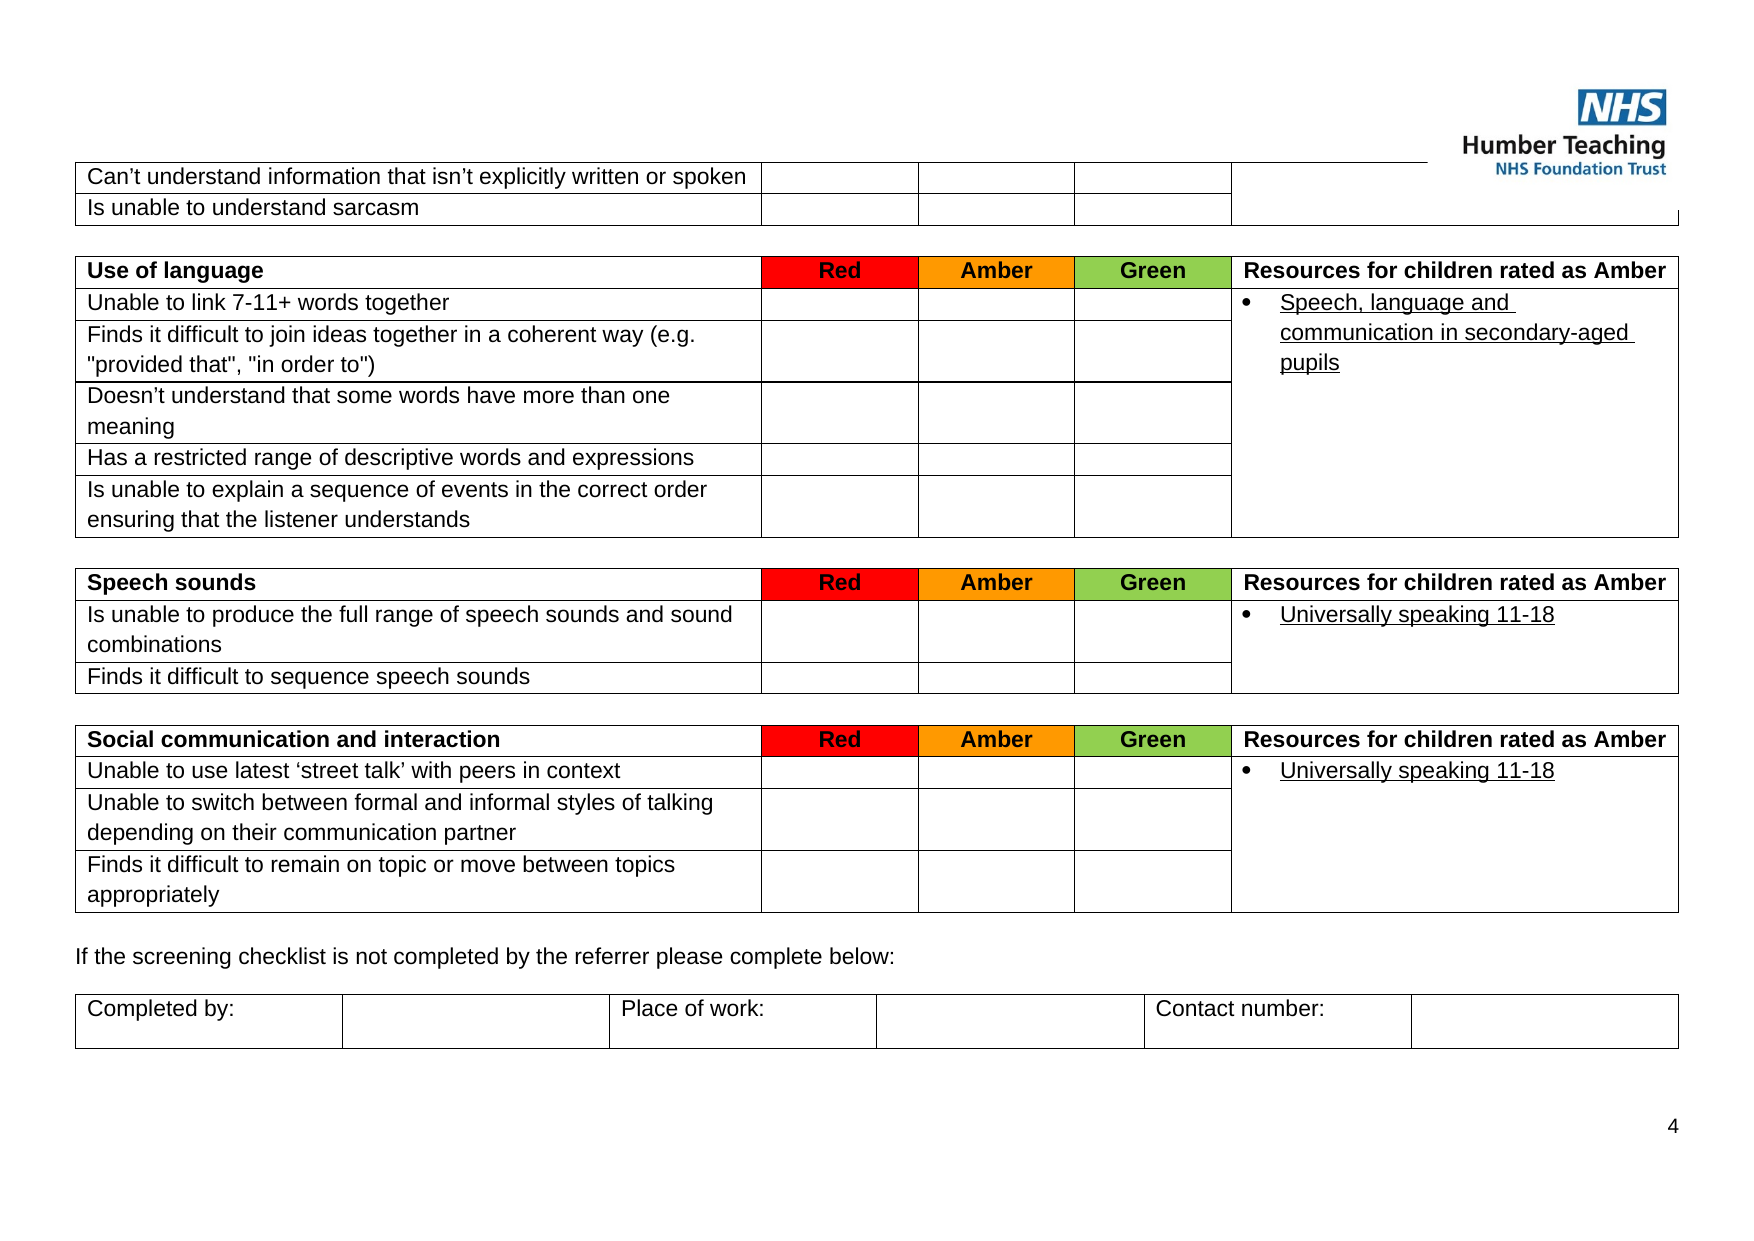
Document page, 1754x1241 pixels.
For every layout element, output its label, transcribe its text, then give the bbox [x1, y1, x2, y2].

table_cell Doesn’t understand that some words have more than one meaning [76, 383, 761, 443]
table_cell [919, 757, 1074, 788]
table_cell [1075, 321, 1231, 381]
table_header Green [1075, 257, 1231, 288]
table_cell Is unable to explain a sequence of events in the correct order ensuring that the listener understands [76, 476, 761, 537]
table_cell [919, 444, 1074, 475]
table_header [1412, 995, 1678, 1048]
table_cell [919, 601, 1074, 662]
table_cell [1075, 444, 1231, 475]
table_cell [762, 383, 918, 443]
table_cell [762, 851, 918, 912]
table_header Place of work: [610, 995, 876, 1048]
table_cell Universally speaking 11-18 [1232, 757, 1678, 912]
table_header Social communication and interaction [76, 726, 761, 756]
table_cell [919, 476, 1074, 537]
table_cell [919, 289, 1074, 319]
table_cell [1075, 289, 1231, 319]
table_header Resources for children rated as Amber [1232, 726, 1678, 756]
table_cell Finds it difficult to remain on topic or move between topics appropriately [76, 851, 761, 912]
table_cell Finds it difficult to sequence speech sounds [76, 663, 761, 693]
table_cell [762, 663, 918, 693]
table_cell [1075, 601, 1231, 662]
table_cell [919, 194, 1074, 225]
table_header Red [762, 726, 918, 756]
table_cell Unable to switch between formal and informal styles of talking depending on their communication partner [76, 789, 761, 850]
table_header [762, 163, 918, 193]
table_cell [919, 321, 1074, 381]
table_cell [762, 757, 918, 788]
table_header Red [762, 257, 918, 288]
table_cell Finds it difficult to join ideas together in a coherent way (e.g. "provided that", "in order to") [76, 321, 761, 381]
picture [1427, 53, 1701, 210]
table_cell [1075, 757, 1231, 788]
table_header [343, 995, 609, 1048]
table_header Amber [919, 257, 1074, 288]
table_header Green [1075, 569, 1231, 600]
table_cell Has a restricted range of descriptive words and expressions [76, 444, 761, 475]
table_header Use of language [76, 257, 761, 288]
table_cell [1075, 194, 1231, 225]
table_cell Unable to link 7-11+ words together [76, 289, 761, 319]
table_cell [762, 476, 918, 537]
table_cell [762, 444, 918, 475]
table_header [1232, 163, 1678, 225]
table_cell [1075, 383, 1231, 443]
table_header Can’t understand information that isn’t explicitly written or spoken [76, 163, 761, 193]
table_header Amber [919, 726, 1074, 756]
table_cell Speech, language and communication in secondary-aged pupils [1232, 289, 1678, 537]
table_cell [919, 851, 1074, 912]
table_header Contact number: [1145, 995, 1411, 1048]
table_cell [919, 383, 1074, 443]
table_cell [762, 194, 918, 225]
table_header [919, 163, 1074, 193]
table_cell Unable to use latest ‘street talk’ with peers in context [76, 757, 761, 788]
table_header Green [1075, 726, 1231, 756]
table_header Amber [919, 569, 1074, 600]
table_cell [1075, 789, 1231, 850]
table_header Red [762, 569, 918, 600]
table_cell [762, 789, 918, 850]
table_cell [919, 789, 1074, 850]
table_cell Universally speaking 11-18 [1232, 601, 1678, 693]
table_cell [1075, 663, 1231, 693]
table_header Completed by: [76, 995, 342, 1048]
table_cell [762, 601, 918, 662]
table_cell Is unable to understand sarcasm [76, 194, 761, 225]
table_header Resources for children rated as Amber [1232, 569, 1678, 600]
table_cell [1075, 851, 1231, 912]
table_header [1075, 163, 1231, 193]
table_cell [762, 321, 918, 381]
table_cell [762, 289, 918, 319]
table_header Speech sounds [76, 569, 761, 600]
table_cell [1075, 476, 1231, 537]
table_cell [919, 663, 1074, 693]
table_header Resources for children rated as Amber [1232, 257, 1678, 288]
table_cell Is unable to produce the full range of speech sounds and sound combinations [76, 601, 761, 662]
table_header [877, 995, 1144, 1048]
text If the screening checklist is not completed by the referrer please complete below: [75, 943, 1679, 969]
